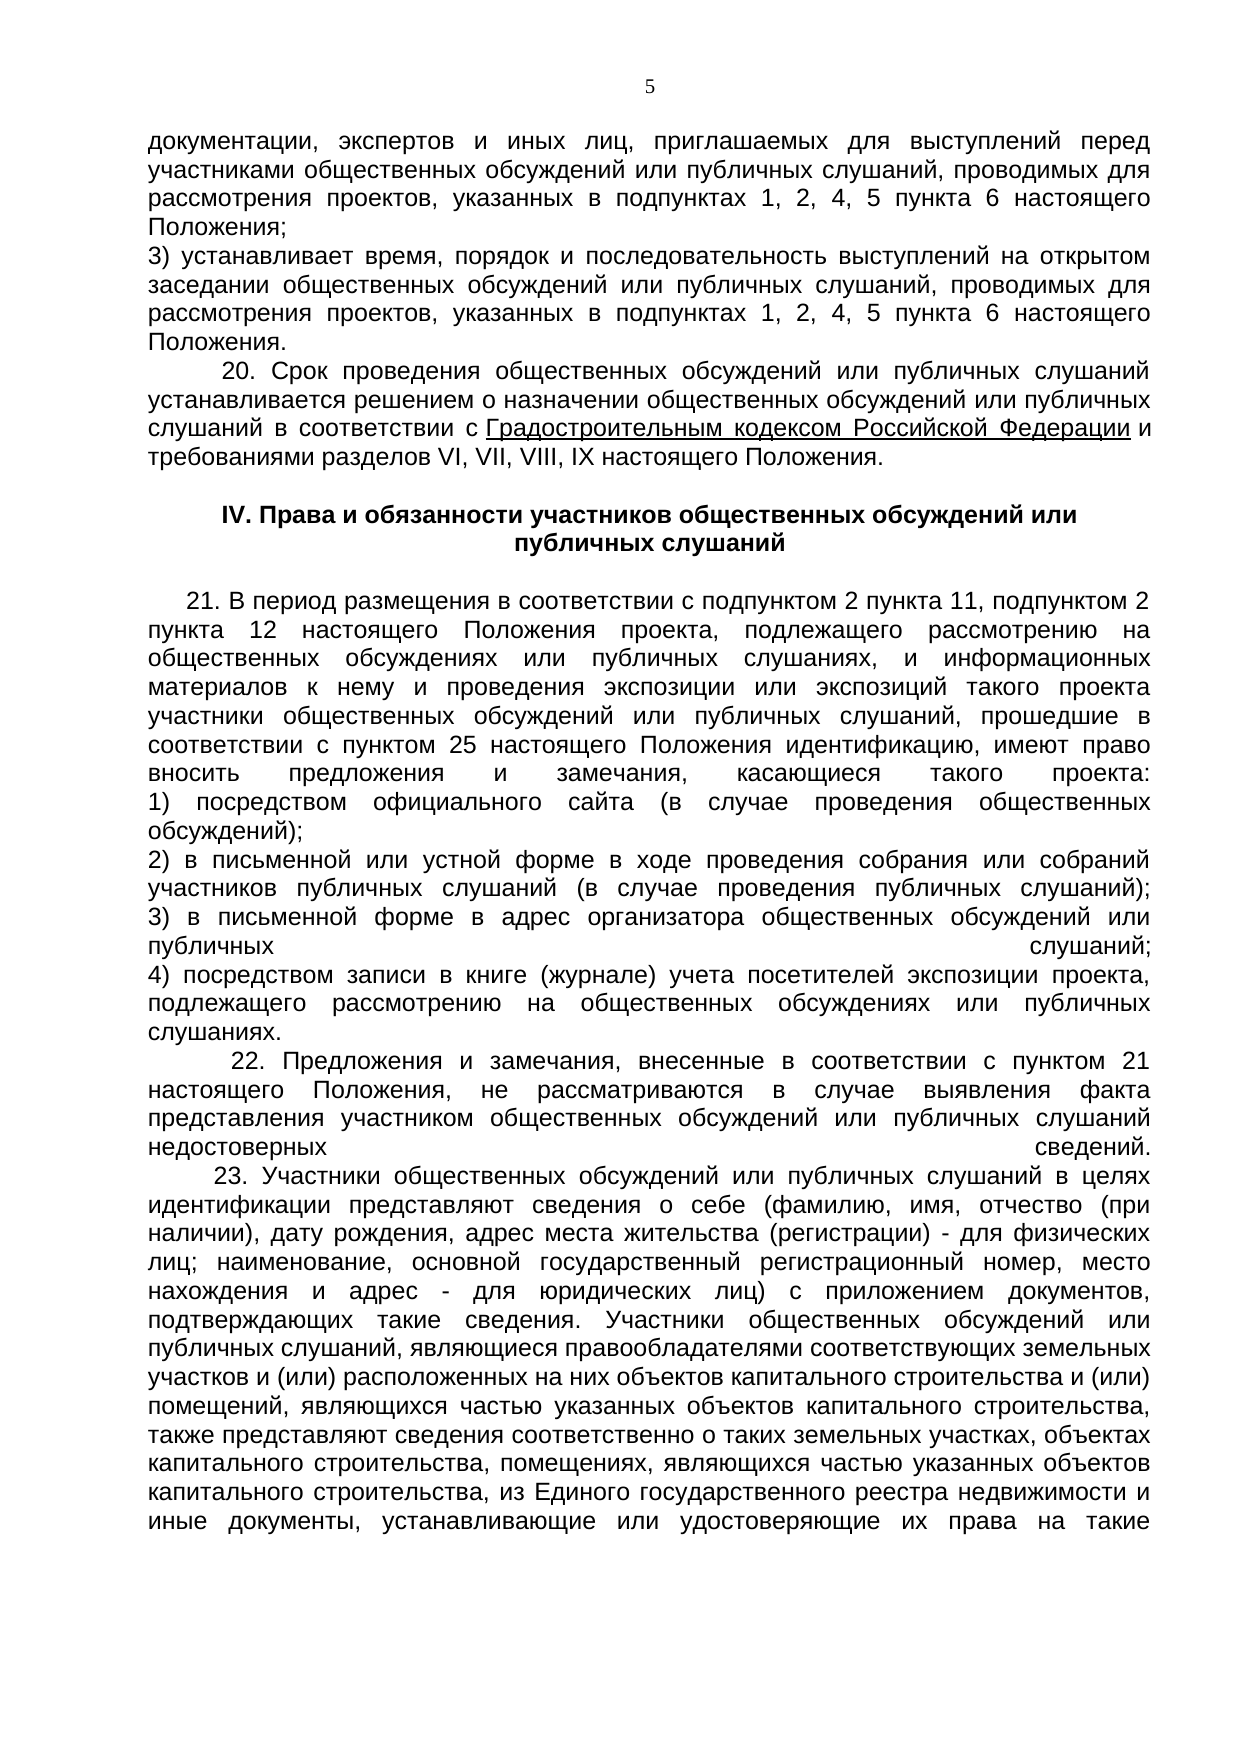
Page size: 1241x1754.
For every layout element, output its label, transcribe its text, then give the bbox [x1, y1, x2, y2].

text IV. Права и обязанности участников общественных обсуждений или публичных слушаний [148, 500, 1152, 557]
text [148, 126, 1152, 471]
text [148, 557, 1152, 1535]
